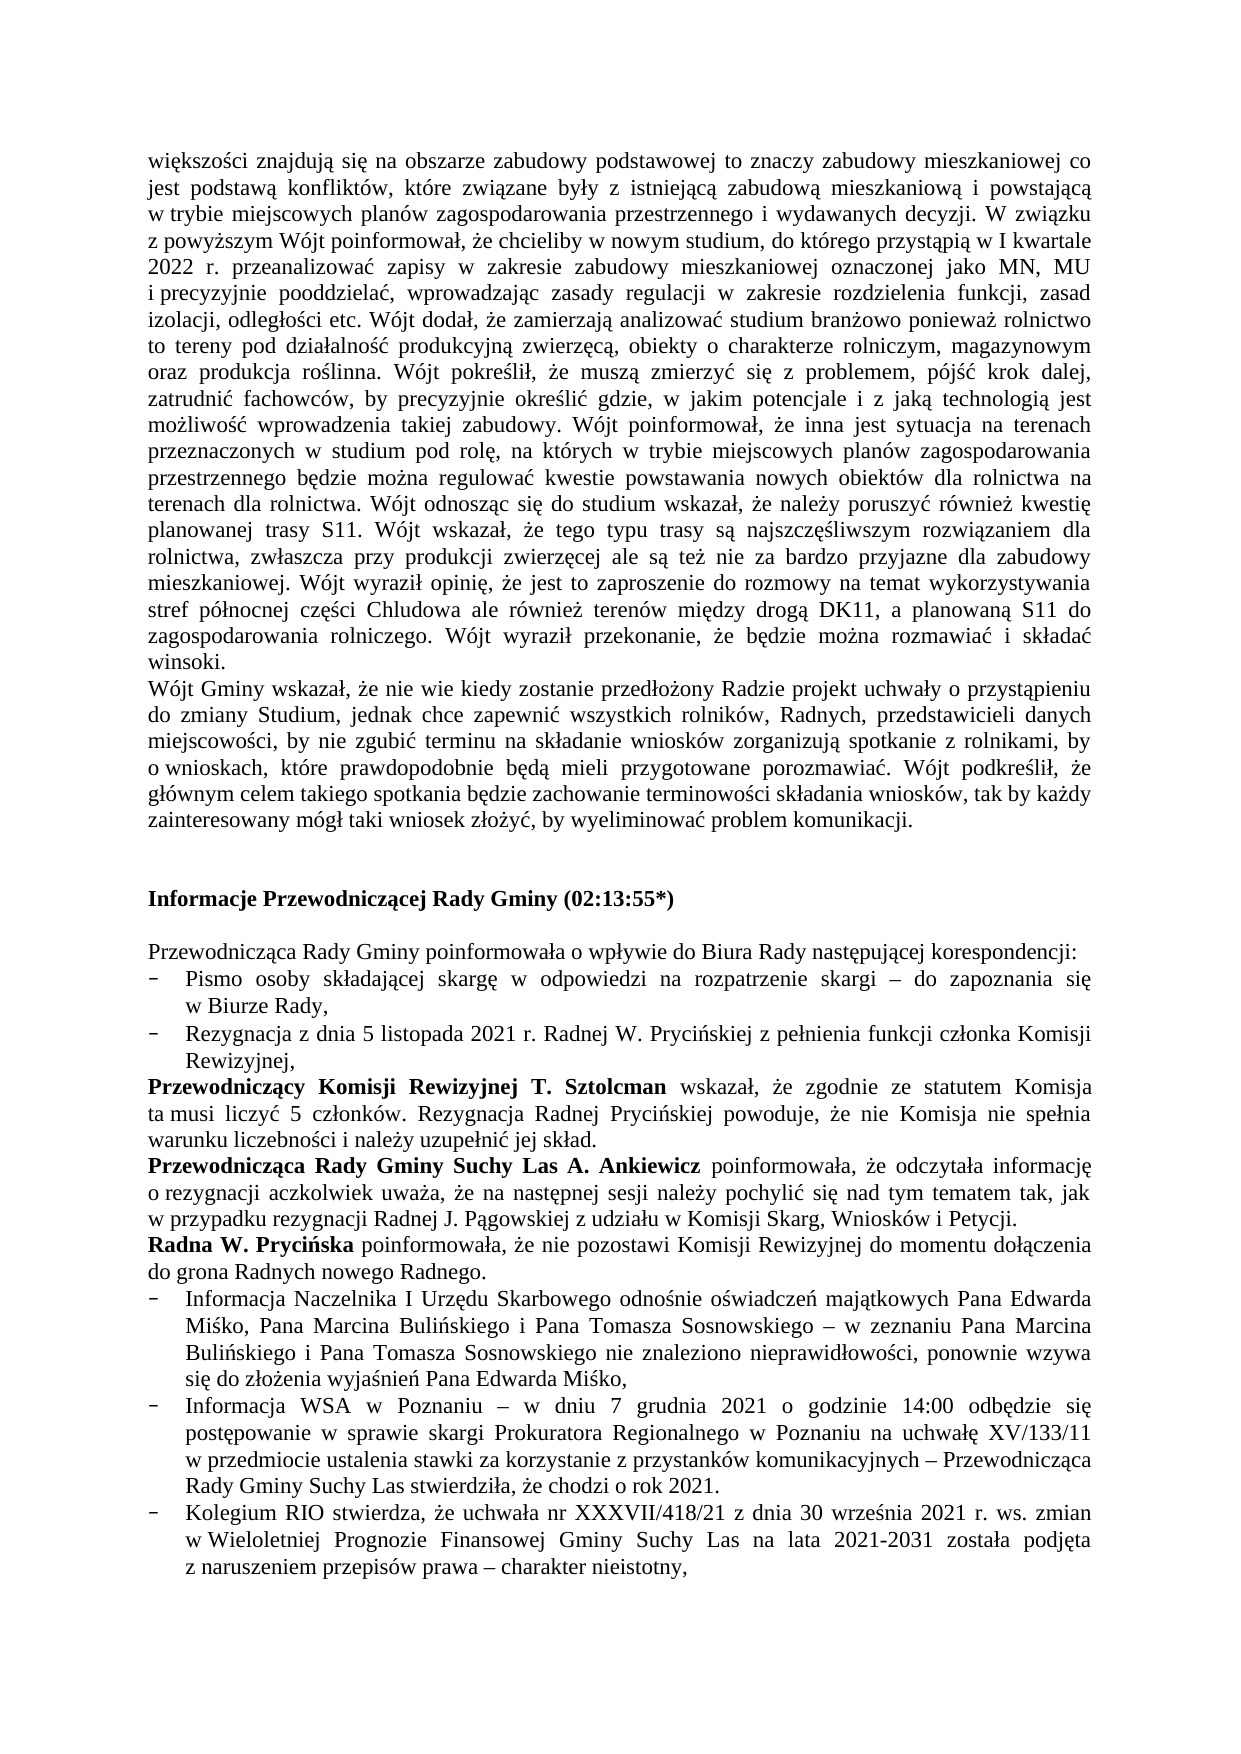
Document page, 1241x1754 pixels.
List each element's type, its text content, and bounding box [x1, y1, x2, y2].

list Informacja WSA w Poznaniu – w dniu 7 grudnia 2021 o godzinie 14:00 odbędzie się postępowanie w sprawie skargi Prokuratora Regionalnego w Poznaniu na uchwałę XV/133/11 w przedmiocie ustalenia stawki za korzystanie z przystanków komunikacyjnych – Przewodnicząca Rady Gminy Suchy Las stwierdziła, że chodzi o rok 2021. [148, 1391, 1093, 1498]
list Kolegium RIO stwierdza, że uchwała nr XXXVII/418/21 z dnia 30 września 2021 r. ws. zmian w Wieloletniej Prognozie Finansowej Gminy Suchy Las na lata 2021-2031 została podjęta z naruszeniem przepisów prawa – charakter nieistotny, [148, 1498, 1093, 1579]
list Rezygnacja z dnia 5 listopada 2021 r. Radnej W. Prycińskiej z pełnienia funkcji członka Komisji Rewizyjnej, [148, 1019, 1093, 1073]
text Radna W. Prycińska poinformowała, że nie pozostawi Komisji Rewizyjnej do momentu dołączenia do grona Radnych nowego Radnego. [148, 1231, 1093, 1284]
text Przewodniczący Komisji Rewizyjnej T. Sztolcman wskazał, że zgodnie ze statutem Komisja ta musi liczyć 5 członków. Rezygnacja Radnej Prycińskiej powoduje, że nie Komisja nie spełnia warunku liczebności i należy uzupełnić jej skład. [148, 1073, 1093, 1152]
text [148, 148, 1093, 675]
list Pismo osoby składającej skargę w odpowiedzi na rozpatrzenie skargi – do zapoznania się w Biurze Rady, [148, 964, 1093, 1019]
list Informacja Naczelnika I Urzędu Skarbowego odnośnie oświadczeń majątkowych Pana Edwarda Miśko, Pana Marcina Bulińskiego i Pana Tomasza Sosnowskiego – w zeznaniu Pana Marcina Bulińskiego i Pana Tomasza Sosnowskiego nie znaleziono nieprawidłowości, ponownie wzywa się do złożenia wyjaśnień Pana Edwarda Miśko, [148, 1284, 1093, 1391]
text Informacje Przewodniczącej Rady Gminy (02:13:55*) [148, 886, 1093, 912]
text Wójt Gminy wskazał, że nie wie kiedy zostanie przedłożony Radzie projekt uchwały o przystąpieniu do zmiany Studium, jednak chce zapewnić wszystkich rolników, Radnych, przedstawicieli danych miejscowości, by nie zgubić terminu na składanie wniosków zorganizują spotkanie z rolnikami, by o wnioskach, które prawdopodobnie będą mieli przygotowane porozmawiać. Wójt podkreślił, że głównym celem takiego spotkania będzie zachowanie terminowości składania wniosków, tak by każdy zainteresowany mógł taki wniosek złożyć, by wyeliminować problem komunikacji. [148, 675, 1093, 833]
text Przewodnicząca Rady Gminy poinformowała o wpływie do Biura Rady następującej korespondencji: [148, 938, 1093, 964]
text Przewodnicząca Rady Gminy Suchy Las A. Ankiewicz poinformowała, że odczytała informację o rezygnacji aczkolwiek uważa, że na następnej sesji należy pochylić się nad tym tematem tak, jak w przypadku rezygnacji Radnej J. Pągowskiej z udziału w Komisji Skarg, Wniosków i Petycji. [148, 1152, 1093, 1231]
